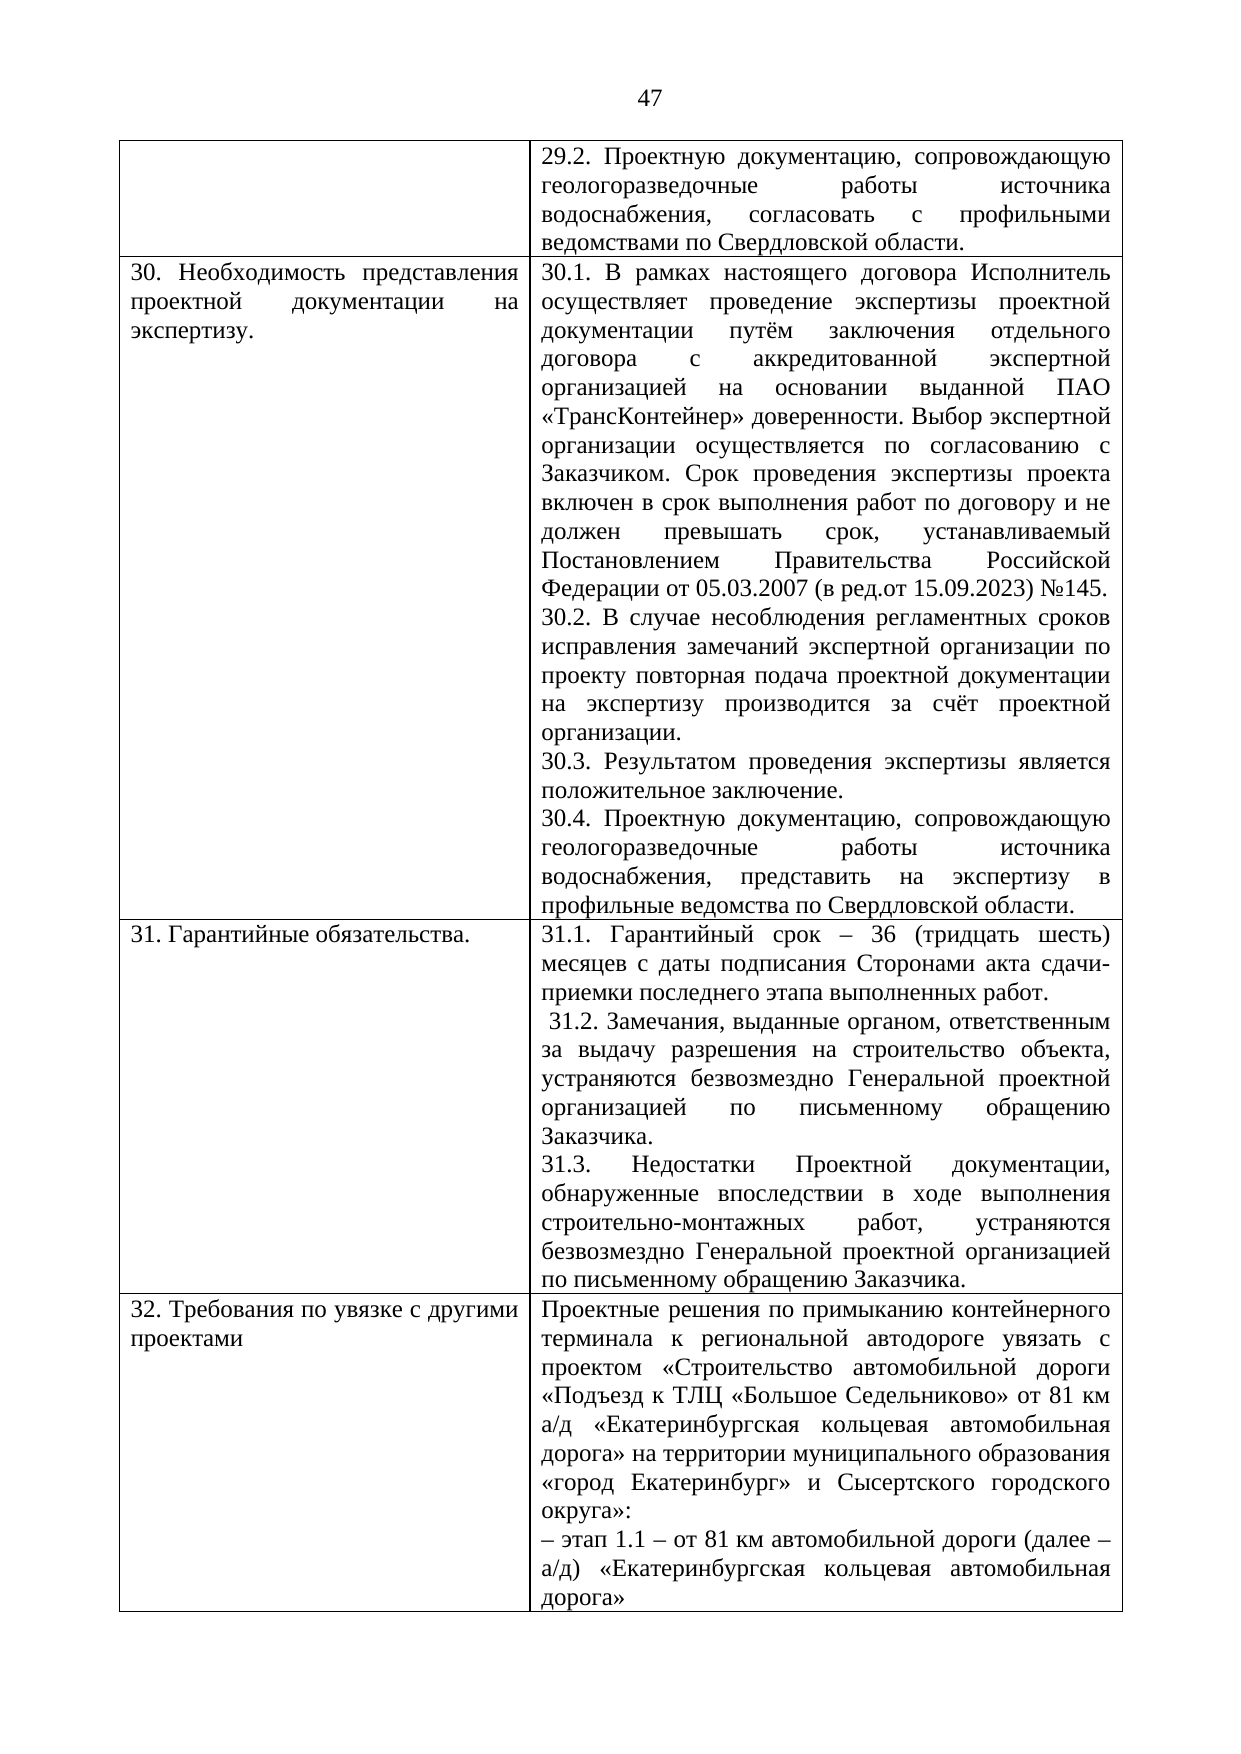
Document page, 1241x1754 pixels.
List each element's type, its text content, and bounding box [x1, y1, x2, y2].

table_cell 30.1. В рамках настоящего договора Исполнитель осуществляет проведение экспертизы проектной документации путём заключения отдельного договора с аккредитованной экспертной организацией на основании выданной ПАО «ТрансКонтейнер» доверенности. Выбор экспертной организации осуществляется по согласованию с Заказчиком. Срок проведения экспертизы проекта включен в срок выполнения работ по договору и не должен превышать срок, устанавливаемый Постановлением Правительства Российской Федерации от 05.03.2007 (в ред.от 15.09.2023) №145. 30.2. В случае несоблюдения регламентных сроков исправления замечаний экспертной организации по проекту повторная подача проектной документации на экспертизу производится за счёт проектной организации. 30.3. Результатом проведения экспертизы является положительное заключение. 30.4. Проектную документацию, сопровождающую геологоразведочные работы источника водоснабжения, представить на экспертизу в профильные ведомства по Свердловской области. [531, 257, 1122, 918]
table_cell 30. Необходимость представления проектной документации на экспертизу. [120, 257, 529, 918]
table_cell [120, 141, 529, 256]
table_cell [531, 1294, 1122, 1611]
table_cell 31.1. Гарантийный срок – 36 (тридцать шесть) месяцев с даты подписания Сторонами акта сдачи-приемки последнего этапа выполненных работ. 31.2. Замечания, выданные органом, ответственным за выдачу разрешения на строительство объекта, устраняются безвозмездно Генеральной проектной организацией по письменному обращению Заказчика. 31.3. Недостатки Проектной документации, обнаруженные впоследствии в ходе выполнения строительно-монтажных работ, устраняются безвозмездно Генеральной проектной организацией по письменному обращению Заказчика. [531, 920, 1122, 1293]
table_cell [531, 141, 1122, 256]
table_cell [120, 1294, 529, 1611]
table_cell 31. Гарантийные обязательства. [120, 920, 529, 1293]
